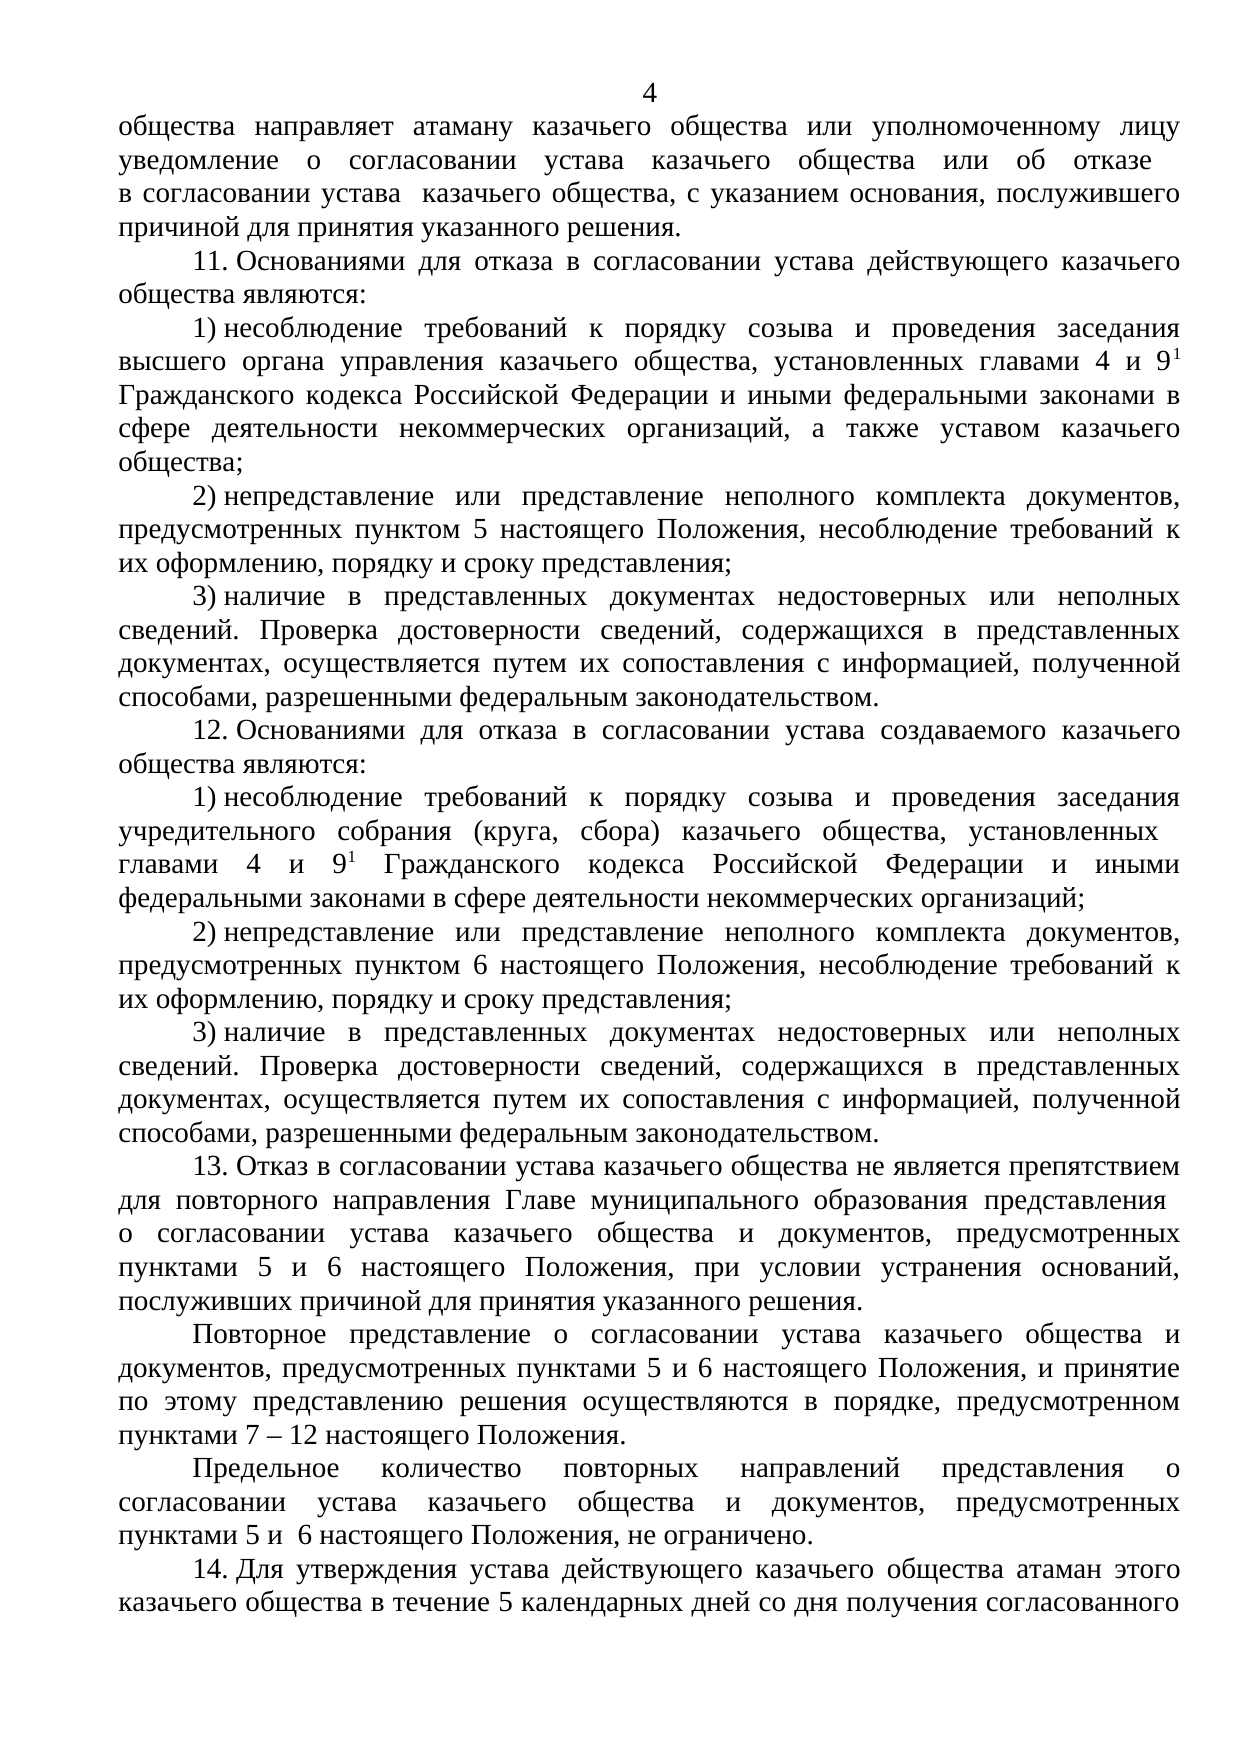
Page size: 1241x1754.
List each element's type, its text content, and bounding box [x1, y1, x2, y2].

text 2) непредставление или представление неполного комплекта документов, предусмотренных пунктом 5 настоящего Положения, несоблюдение требований к их оформлению, порядку и сроку представления; [118, 478, 1181, 578]
text Предельное количество повторных направлений представления о согласовании устава казачьего общества и документов, предусмотренных пунктами 5 и 6 настоящего Положения, не ограничено. [118, 1450, 1181, 1551]
text 2) непредставление или представление неполного комплекта документов, предусмотренных пунктом 6 настоящего Положения, несоблюдение требований к их оформлению, порядку и сроку представления; [118, 914, 1181, 1014]
text 1) несоблюдение требований к порядку созыва и проведения заседания высшего органа управления казачьего общества, установленных главами 4 и 91 Гражданского кодекса Российской Федерации и иными федеральными законами в сфере деятельности некоммерческих организаций, а также уставом казачьего общества; [118, 310, 1181, 478]
text 3) наличие в представленных документах недостоверных или неполных сведений. Проверка достоверности сведений, содержащихся в представленных документах, осуществляется путем их сопоставления с информацией, полученной способами, разрешенными федеральным законодательством. [118, 1014, 1181, 1148]
text 12. Основаниями для отказа в согласовании устава создаваемого казачьего общества являются: [118, 712, 1181, 779]
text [118, 108, 1181, 243]
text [118, 1551, 1181, 1618]
text 13. Отказ в согласовании устава казачьего общества не является препятствием для повторного направления Главе муниципального образования представления о согласовании устава казачьего общества и документов, предусмотренных пунктами 5 и 6 настоящего Положения, при условии устранения оснований, послуживших причиной для принятия указанного решения. [118, 1148, 1181, 1316]
text 1) несоблюдение требований к порядку созыва и проведения заседания учредительного собрания (круга, сбора) казачьего общества, установленных главами 4 и 91 Гражданского кодекса Российской Федерации и иными федеральными законами в сфере деятельности некоммерческих организаций; [118, 779, 1181, 914]
text 11. Основаниями для отказа в согласовании устава действующего казачьего общества являются: [118, 243, 1181, 310]
text Повторное представление о согласовании устава казачьего общества и документов, предусмотренных пунктами 5 и 6 настоящего Положения, и принятие по этому представлению решения осуществляются в порядке, предусмотренном пунктами 7 – 12 настоящего Положения. [118, 1316, 1181, 1450]
text 3) наличие в представленных документах недостоверных или неполных сведений. Проверка достоверности сведений, содержащихся в представленных документах, осуществляется путем их сопоставления с информацией, полученной способами, разрешенными федеральным законодательством. [118, 578, 1181, 712]
